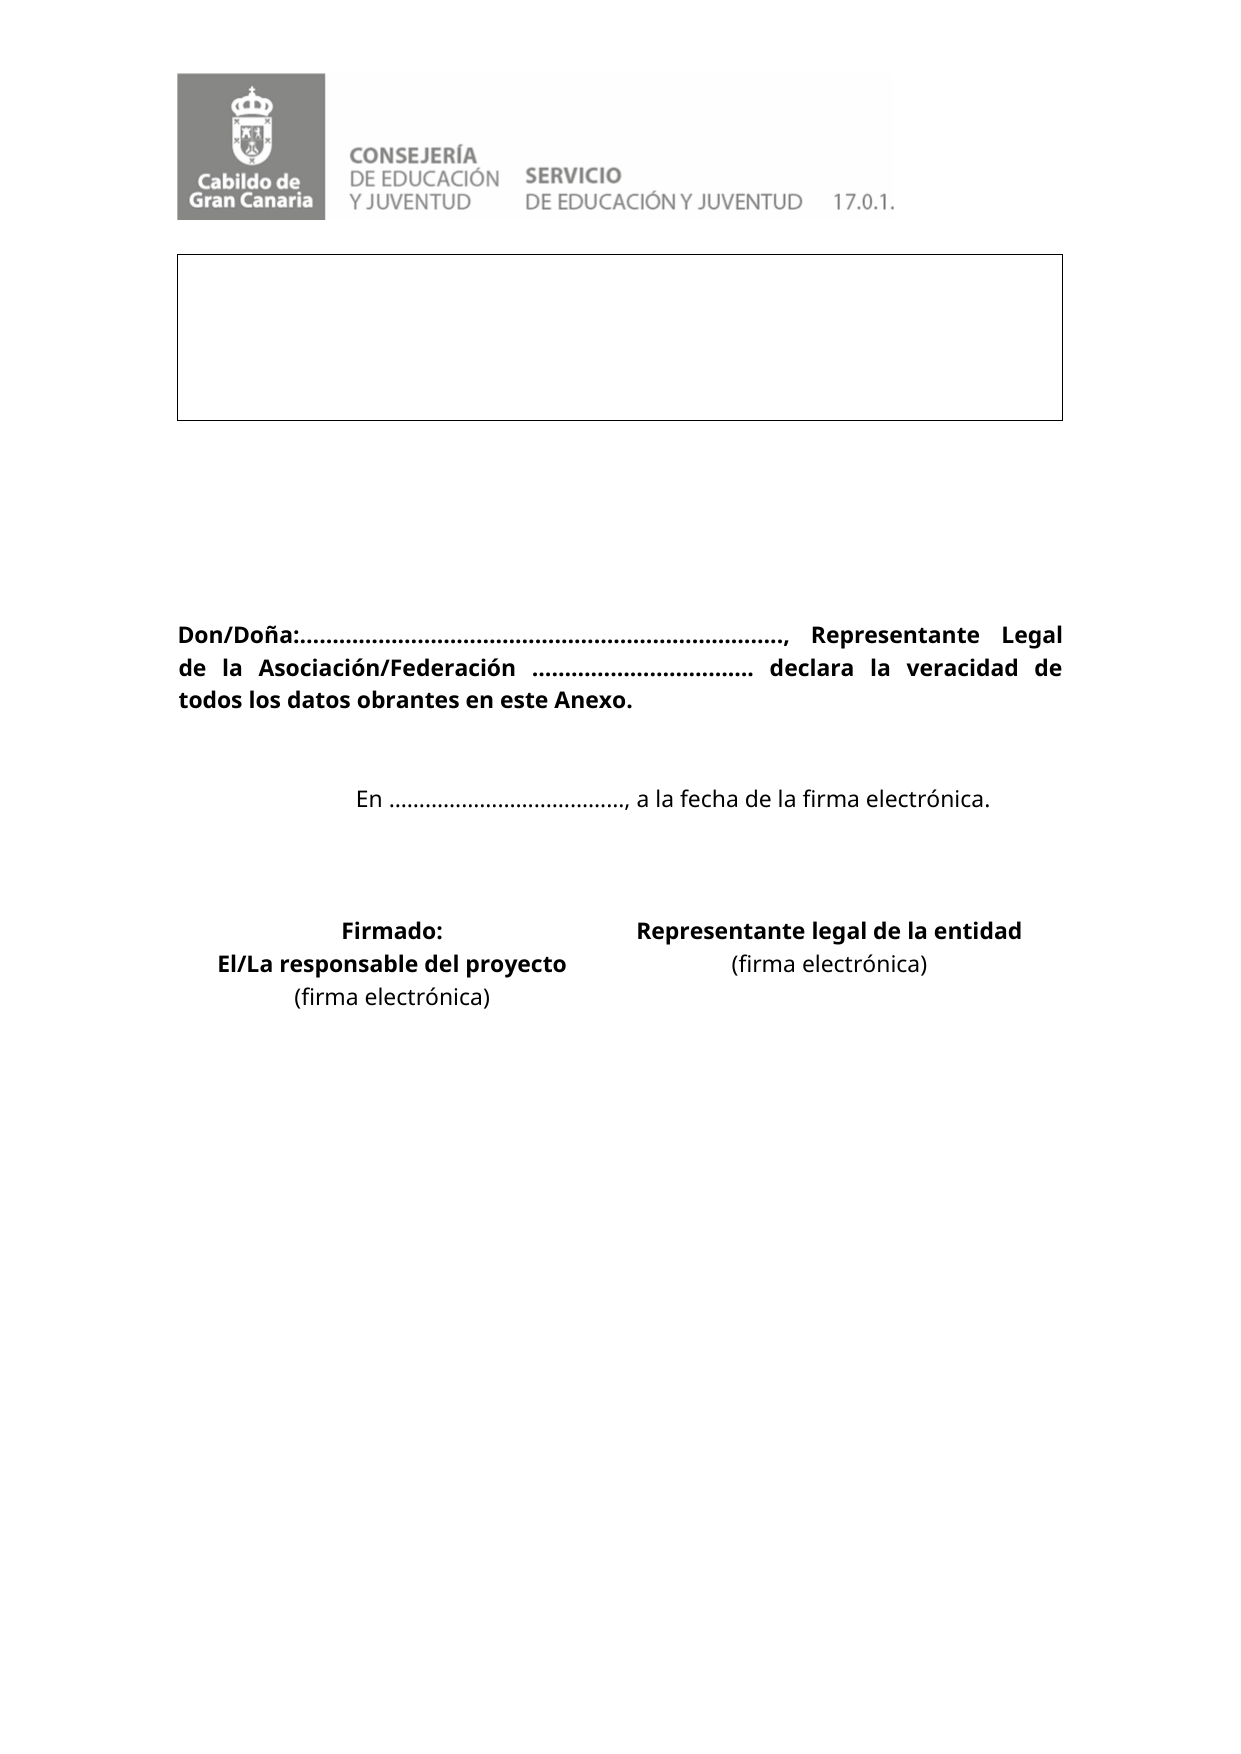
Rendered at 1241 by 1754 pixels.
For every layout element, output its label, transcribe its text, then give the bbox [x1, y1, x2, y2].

picture [177, 73, 895, 220]
text Don/Doña:……………………………………………………………….., Representante Legal de la Asociación/Federación ……………………………. declara la veracidad de todos los datos obrantes en este Anexo. [177, 619, 1063, 715]
table_header Representante legal de la entidad (firma electrónica) [596, 915, 1063, 1014]
table_header Firmado: El/La responsable del proyecto (firma electrónica) [189, 915, 596, 1014]
table_header [178, 255, 1062, 420]
text En …………………………………, a la fecha de la firma electrónica. [177, 783, 1063, 814]
